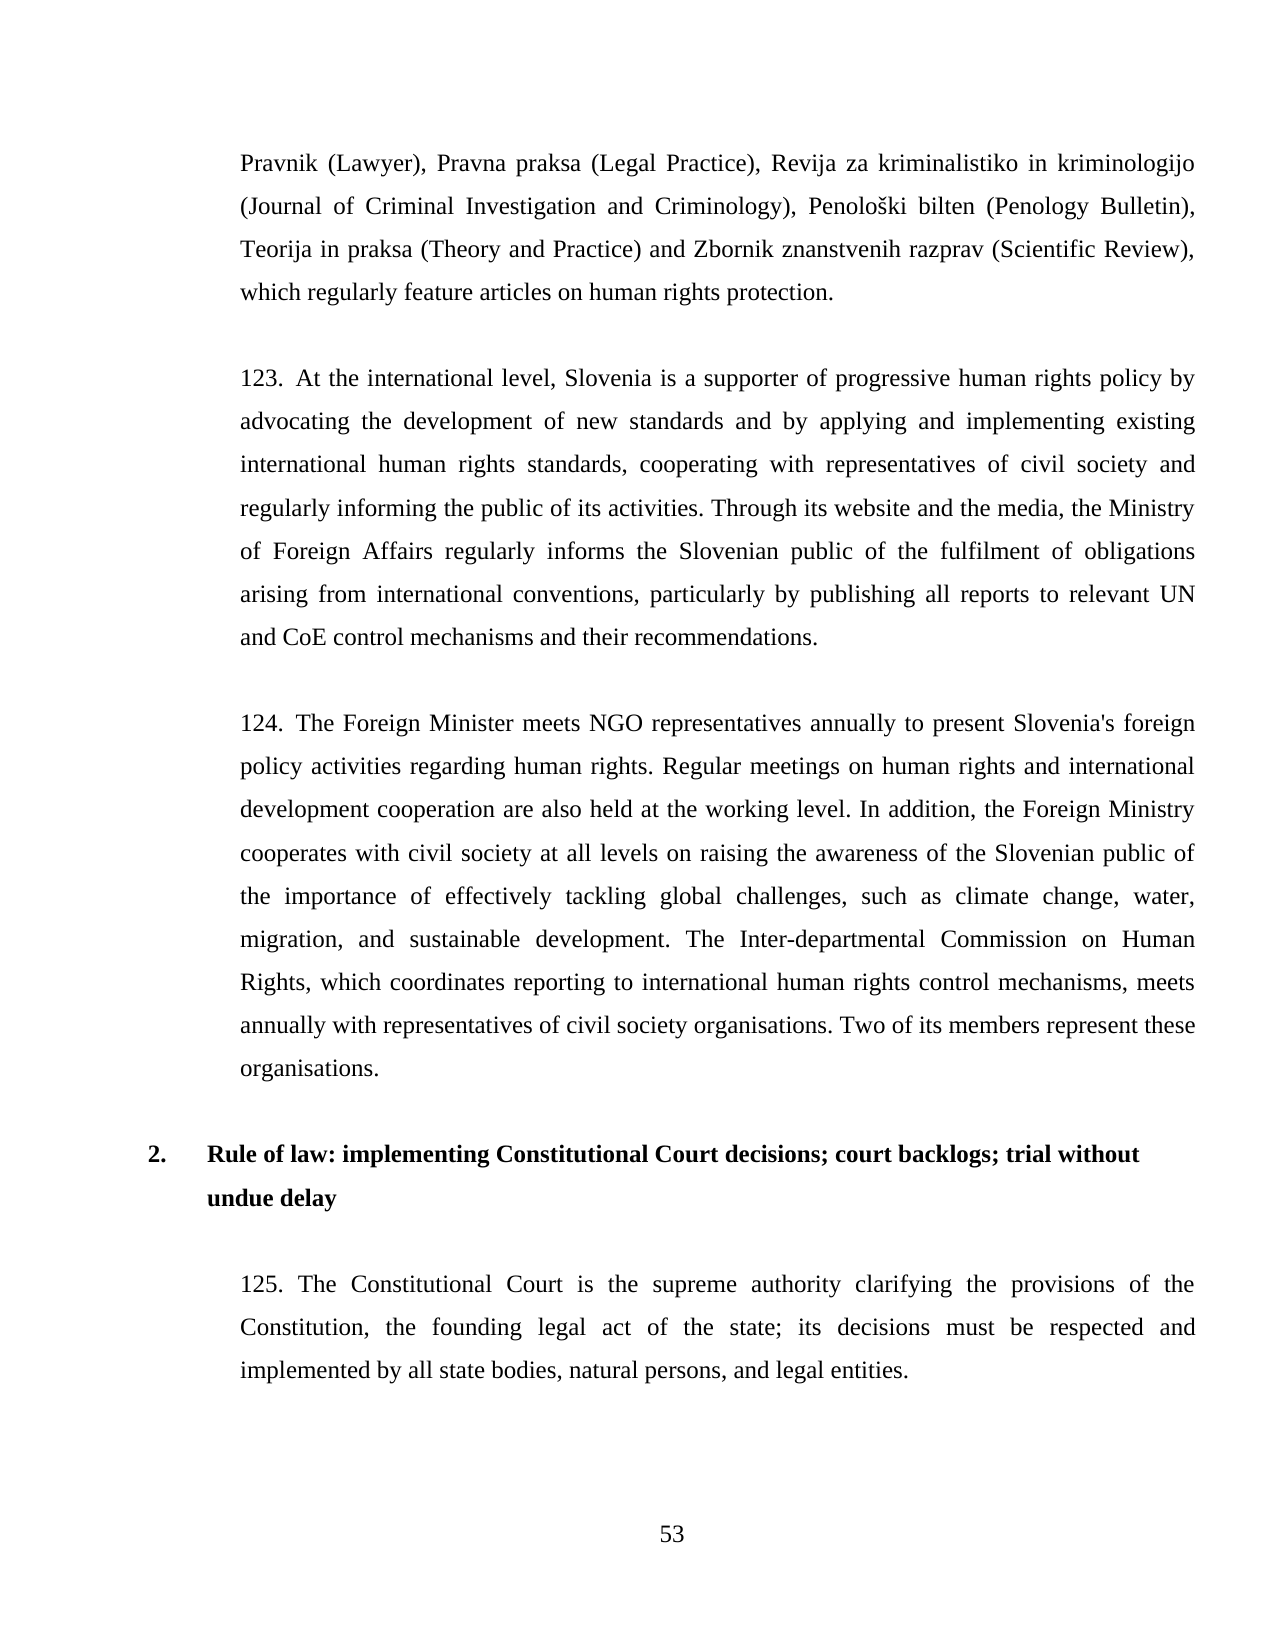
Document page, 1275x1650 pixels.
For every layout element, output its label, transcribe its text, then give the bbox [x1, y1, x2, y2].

list At the international level, Slovenia is a supporter of progressive human rights policy by advocating the development of new standards and by applying and implementing existing international human rights standards, cooperating with representatives of civil society and regularly informing the public of its activities. Through its website and the media, the Ministry of Foreign Affairs regularly informs the Slovenian public of the fulfilment of obligations arising from international conventions, particularly by publishing all reports to relevant UN and CoE control mechanisms and their recommendations. [240, 363, 1196, 651]
list The Constitutional Court is the supreme authority clarifying the provisions of the Constitution, the founding legal act of the state; its decisions must be respected and implemented by all state bodies, natural persons, and legal entities. [240, 1269, 1196, 1384]
subtitle Rule of law: implementing Constitutional Court decisions; court backlogs; trial without undue delay [148, 1139, 1196, 1211]
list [240, 148, 1196, 306]
list The Foreign Minister meets NGO representatives annually to present Slovenia's foreign policy activities regarding human rights. Regular meetings on human rights and international development cooperation are also held at the working level. In addition, the Foreign Ministry cooperates with civil society at all levels on raising the awareness of the Slovenian public of the importance of effectively tackling global challenges, such as climate change, water, migration, and sustainable development. The Inter-departmental Commission on Human Rights, which coordinates reporting to international human rights control mechanisms, meets annually with representatives of civil society organisations. Two of its members represent these organisations. [240, 708, 1196, 1082]
